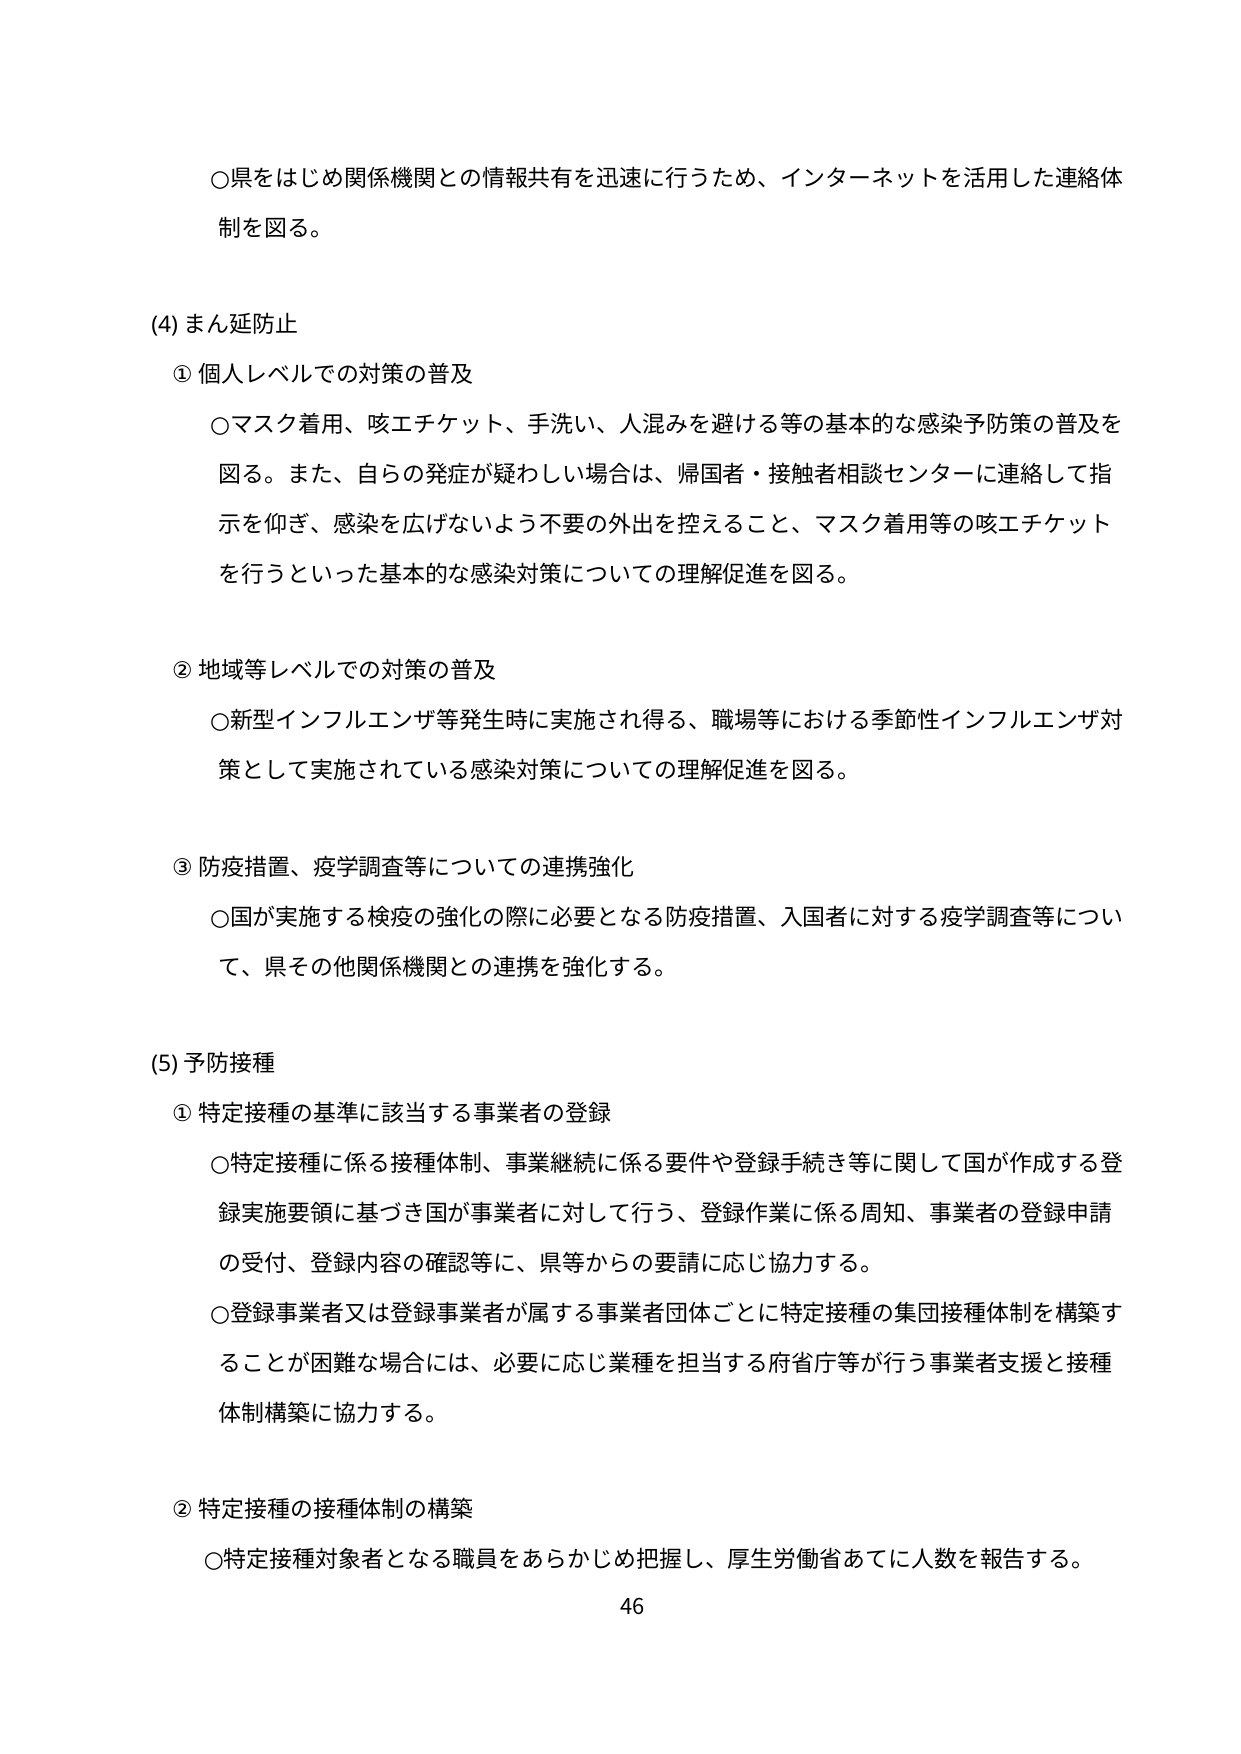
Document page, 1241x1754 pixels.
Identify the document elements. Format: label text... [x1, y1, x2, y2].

text ① 特定接種の基準に該当する事業者の登録 [130, 1095, 1134, 1129]
text ○県をはじめ関係機関との情報共有を迅速に行うため、インターネットを活用した連絡体制を図る。 [210, 159, 1134, 243]
text ○特定接種対象者となる職員をあらかじめ把握し、厚生労働省あてに人数を報告する。 [203, 1541, 1134, 1574]
text ○国が実施する検疫の強化の際に必要となる防疫措置、入国者に対する疫学調査等について、県その他関係機関との連携を強化する。 [210, 899, 1134, 982]
text ○新型インフルエンザ等発生時に実施され得る、職場等における季節性インフルエンザ対策として実施されている感染対策についての理解促進を図る。 [210, 702, 1134, 785]
text (5) 予防接種 [130, 1045, 1134, 1079]
text (4) まん延防止 [130, 306, 1134, 339]
text ③ 防疫措置、疫学調査等についての連携強化 [130, 849, 1134, 882]
text ② 特定接種の接種体制の構築 [130, 1491, 1134, 1524]
text ② 地域等レベルでの対策の普及 [130, 652, 1134, 686]
text ① 個人レベルでの対策の普及 [130, 356, 1134, 389]
text ○マスク着用、咳エチケット、手洗い、人混みを避ける等の基本的な感染予防策の普及を図る。また、自らの発症が疑わしい場合は、帰国者・接触者相談センターに連絡して指示を仰ぎ、感染を広げないよう不要の外出を控えること、マスク着用等の咳エチケットを行うといった基本的な感染対策についての理解促進を図る。 [210, 406, 1134, 589]
text ○特定接種に係る接種体制、事業継続に係る要件や登録手続き等に関して国が作成する登録実施要領に基づき国が事業者に対して行う、登録作業に係る周知、事業者の登録申請の受付、登録内容の確認等に、県等からの要請に応じ協力する。 [210, 1145, 1134, 1278]
text ○登録事業者又は登録事業者が属する事業者団体ごとに特定接種の集団接種体制を構築することが困難な場合には、必要に応じ業種を担当する府省庁等が行う事業者支援と接種体制構築に協力する。 [210, 1295, 1134, 1428]
